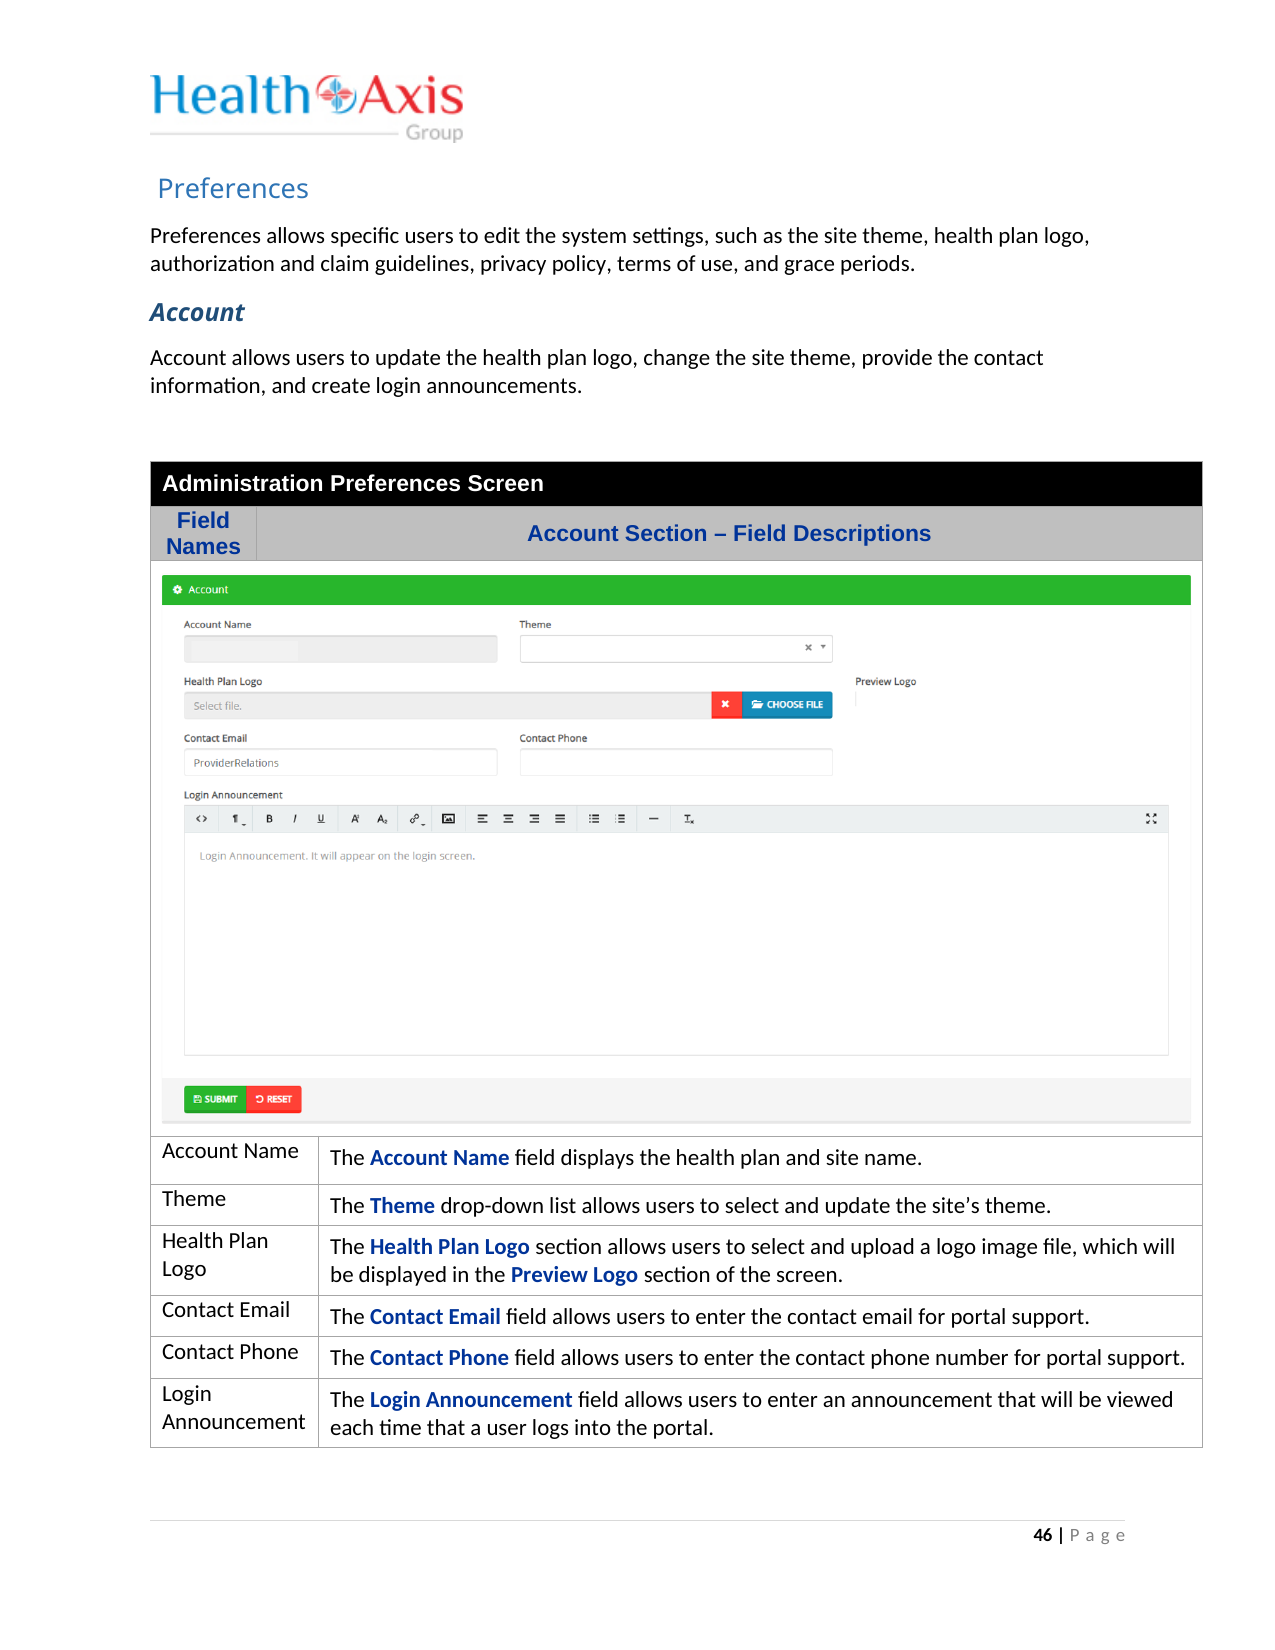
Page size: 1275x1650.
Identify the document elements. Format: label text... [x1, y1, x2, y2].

table_cell The Login Announcement field allows users to enter an announcement that will be viewed each time that a user logs into the portal. [319, 1379, 1202, 1447]
table_cell Account Name [151, 1137, 318, 1183]
table_cell Login Announcement [151, 1379, 318, 1447]
table_cell Field Names [151, 507, 256, 560]
table_cell Account Section – Field Descriptions [257, 507, 1202, 560]
text Preferences allows specific users to edit the system settings, such as the site theme, health plan logo, authorization and claim guidelines, privacy policy, terms of use, and grace periods. [150, 222, 1125, 278]
table_header Administration Preferences Screen [151, 462, 1202, 506]
table_cell The Account Name field displays the health plan and site name. [319, 1137, 1202, 1183]
table_cell The Health Plan Logo section allows users to select and upload a logo image file, which will be displayed in the Preview Logo section of the screen. [319, 1226, 1202, 1294]
table_cell The Contact Phone field allows users to enter the contact phone number for portal support. [319, 1337, 1202, 1378]
picture [150, 75, 463, 143]
subtitle Preferences [150, 169, 1125, 206]
table_cell The Contact Email field allows users to enter the contact email for portal support. [319, 1296, 1202, 1336]
table_cell Contact Email [151, 1296, 318, 1336]
text Account allows users to update the health plan logo, change the site theme, provide the contact information, and create login announcements. [150, 343, 1125, 399]
table_cell [151, 561, 1202, 1136]
table_cell Theme [151, 1185, 318, 1225]
picture [161, 573, 1192, 1124]
table_cell The Theme drop-down list allows users to select and update the site’s theme. [319, 1185, 1202, 1225]
subtitle Account [150, 294, 1125, 328]
table_cell Health Plan Logo [151, 1226, 318, 1294]
table_cell Contact Phone [151, 1337, 318, 1378]
